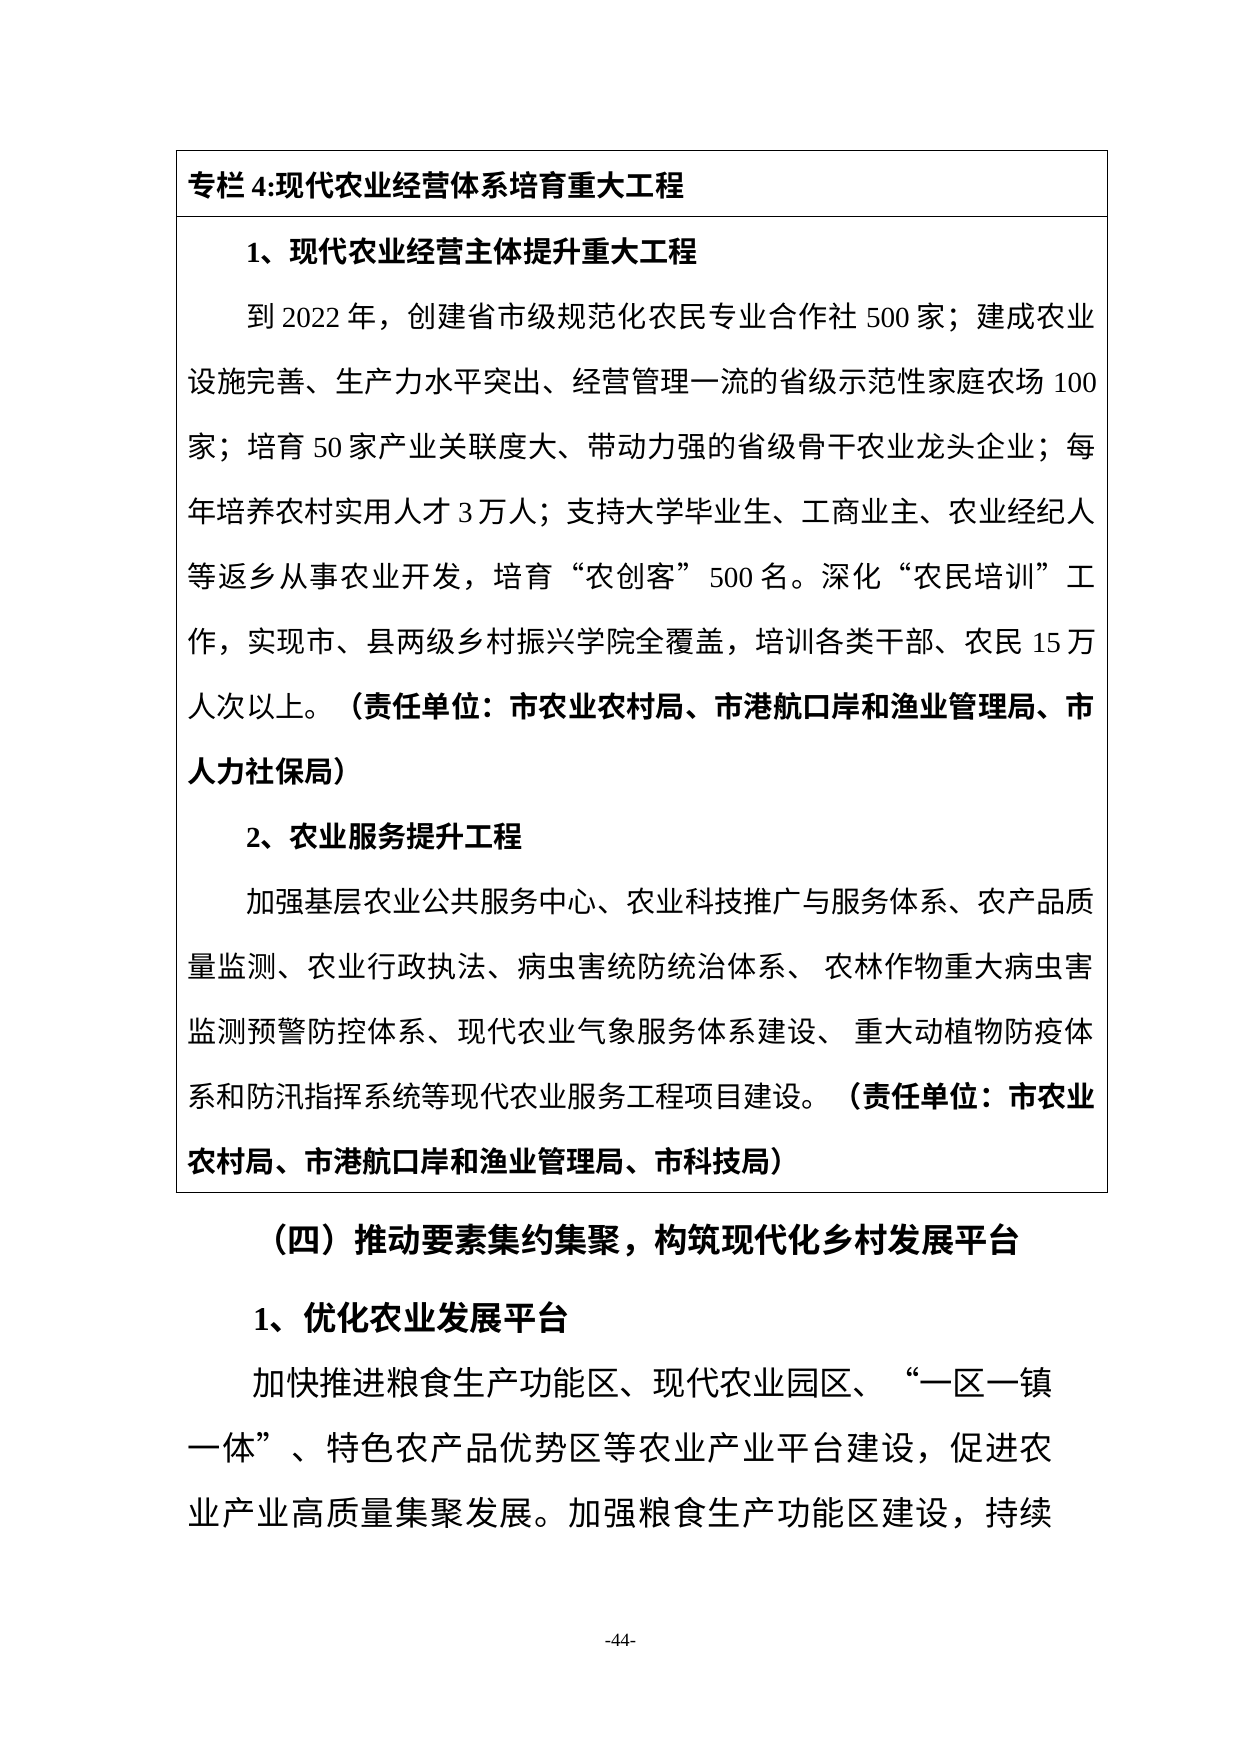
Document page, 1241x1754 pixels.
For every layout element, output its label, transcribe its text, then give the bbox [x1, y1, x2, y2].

table_header 专栏4:现代农业经营体系培育重大工程 [177, 151, 1107, 216]
text 1、优化农业发展平台 [187, 1283, 1053, 1348]
table_cell 1、现代农业经营主体提升重大工程 到2022年，创建省市级规范化农民专业合作社500家；建成农业设施完善、生产力水平突出、经营管理一流的省级示范性家庭农场100家；培育50家产业关联度大、带动力强的省级骨干农业龙头企业；每年培养农村实用人才3万人；支持大学毕业生、工商业主、农业经纪人等返乡从事农业开发，培育“农创客”500名。深化“农民培训”工作，实现市、县两级乡村振兴学院全覆盖，培训各类干部、农民15万人次以上。（责任单位：市农业农村局、市港航口岸和渔业管理局、市人力社保局） 2、农业服务提升工程 加强基层农业公共服务中心、农业科技推广与服务体系、农产品质量监测、农业行政执法、病虫害统防统治体系、 农林作物重大病虫害监测预警防控体系、现代农业气象服务体系建设、 重大动植物防疫体系和防汛指挥系统等现代农业服务工程项目建设。（责任单位：市农业农村局、市港航口岸和渔业管理局、市科技局） [177, 217, 1107, 1192]
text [187, 1348, 1053, 1543]
text （四）推动要素集约集聚，构筑现代化乡村发展平台 [187, 1206, 1053, 1271]
